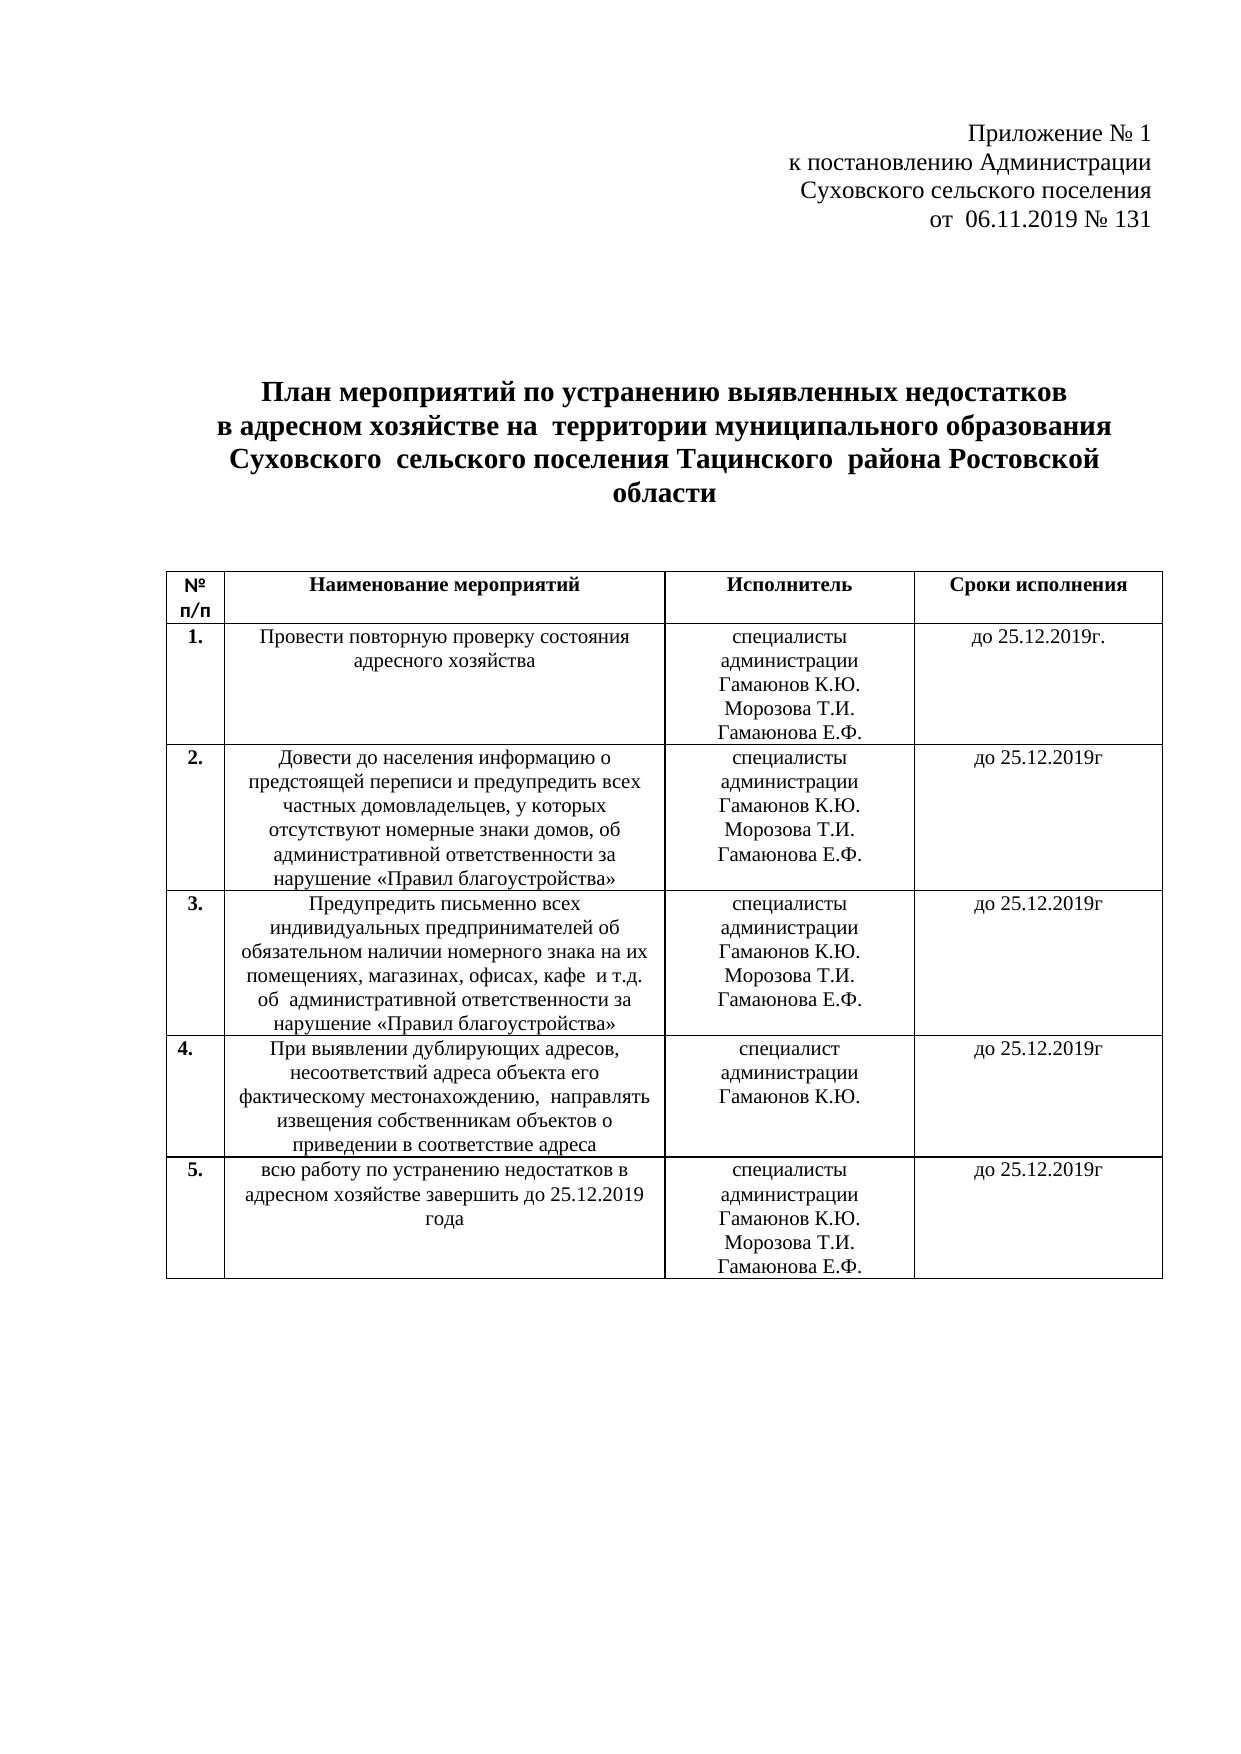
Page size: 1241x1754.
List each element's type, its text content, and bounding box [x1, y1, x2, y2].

table_cell 1. [167, 624, 224, 744]
table_cell Предупредить письменно всех индивидуальных предпринимателей об обязательном наличии номерного знака на их помещениях, магазинах, офисах, кафе и т.д. об административной ответственности за нарушение «Правил благоустройства» [225, 891, 664, 1035]
text Приложение № 1 [177, 118, 1152, 147]
table_cell специалист администрации Гамаюнов К.Ю. [666, 1036, 914, 1156]
table_cell специалисты администрации Гамаюнов К.Ю. Морозова Т.И. Гамаюнова Е.Ф. [666, 891, 914, 1035]
table_cell до 25.12.2019г [915, 891, 1162, 1035]
table_cell специалисты администрации Гамаюнов К.Ю. Морозова Т.И. Гамаюнова Е.Ф. [666, 624, 914, 744]
table_header Исполнитель [666, 572, 914, 623]
table_cell всю работу по устранению недостатков в адресном хозяйстве завершить до 25.12.2019 года [225, 1158, 664, 1278]
text в адресном хозяйстве на территории муниципального образования Суховского сельского поселения Тацинского района Ростовской области [177, 408, 1152, 509]
table_header № п/п [167, 572, 224, 623]
table_cell Довести до населения информацию о предстоящей переписи и предупредить всех частных домовладельцев, у которых отсутствуют номерные знаки домов, об административной ответственности за нарушение «Правил благоустройства» [225, 745, 664, 889]
table_cell до 25.12.2019г [915, 1158, 1162, 1278]
table_cell специалисты администрации Гамаюнов К.Ю. Морозова Т.И. Гамаюнова Е.Ф. [666, 745, 914, 889]
table_cell 5. [167, 1158, 224, 1278]
table_cell до 25.12.2019г. [915, 624, 1162, 744]
text от 06.11.2019 № 131 [177, 204, 1152, 233]
table_cell 3. [167, 891, 224, 1035]
table_header Наименование мероприятий [225, 572, 664, 623]
table_cell Провести повторную проверку состояния адресного хозяйства [225, 624, 664, 744]
table_cell до 25.12.2019г [915, 1036, 1162, 1156]
table_cell 4. [167, 1036, 224, 1156]
table_cell специалисты администрации Гамаюнов К.Ю. Морозова Т.И. Гамаюнова Е.Ф. [666, 1158, 914, 1278]
table_cell При выявлении дублирующих адресов, несоответствий адреса объекта его фактическому местонахождению, направлять извещения собственникам объектов о приведении в соответствие адреса [225, 1036, 664, 1156]
text к постановлению Администрации [177, 147, 1152, 176]
table_cell до 25.12.2019г [915, 745, 1162, 889]
text План мероприятий по устранению выявленных недостатков [177, 374, 1152, 408]
text Суховского сельского поселения [177, 176, 1152, 204]
table_header Сроки исполнения [915, 572, 1162, 623]
table_cell 2. [167, 745, 224, 889]
